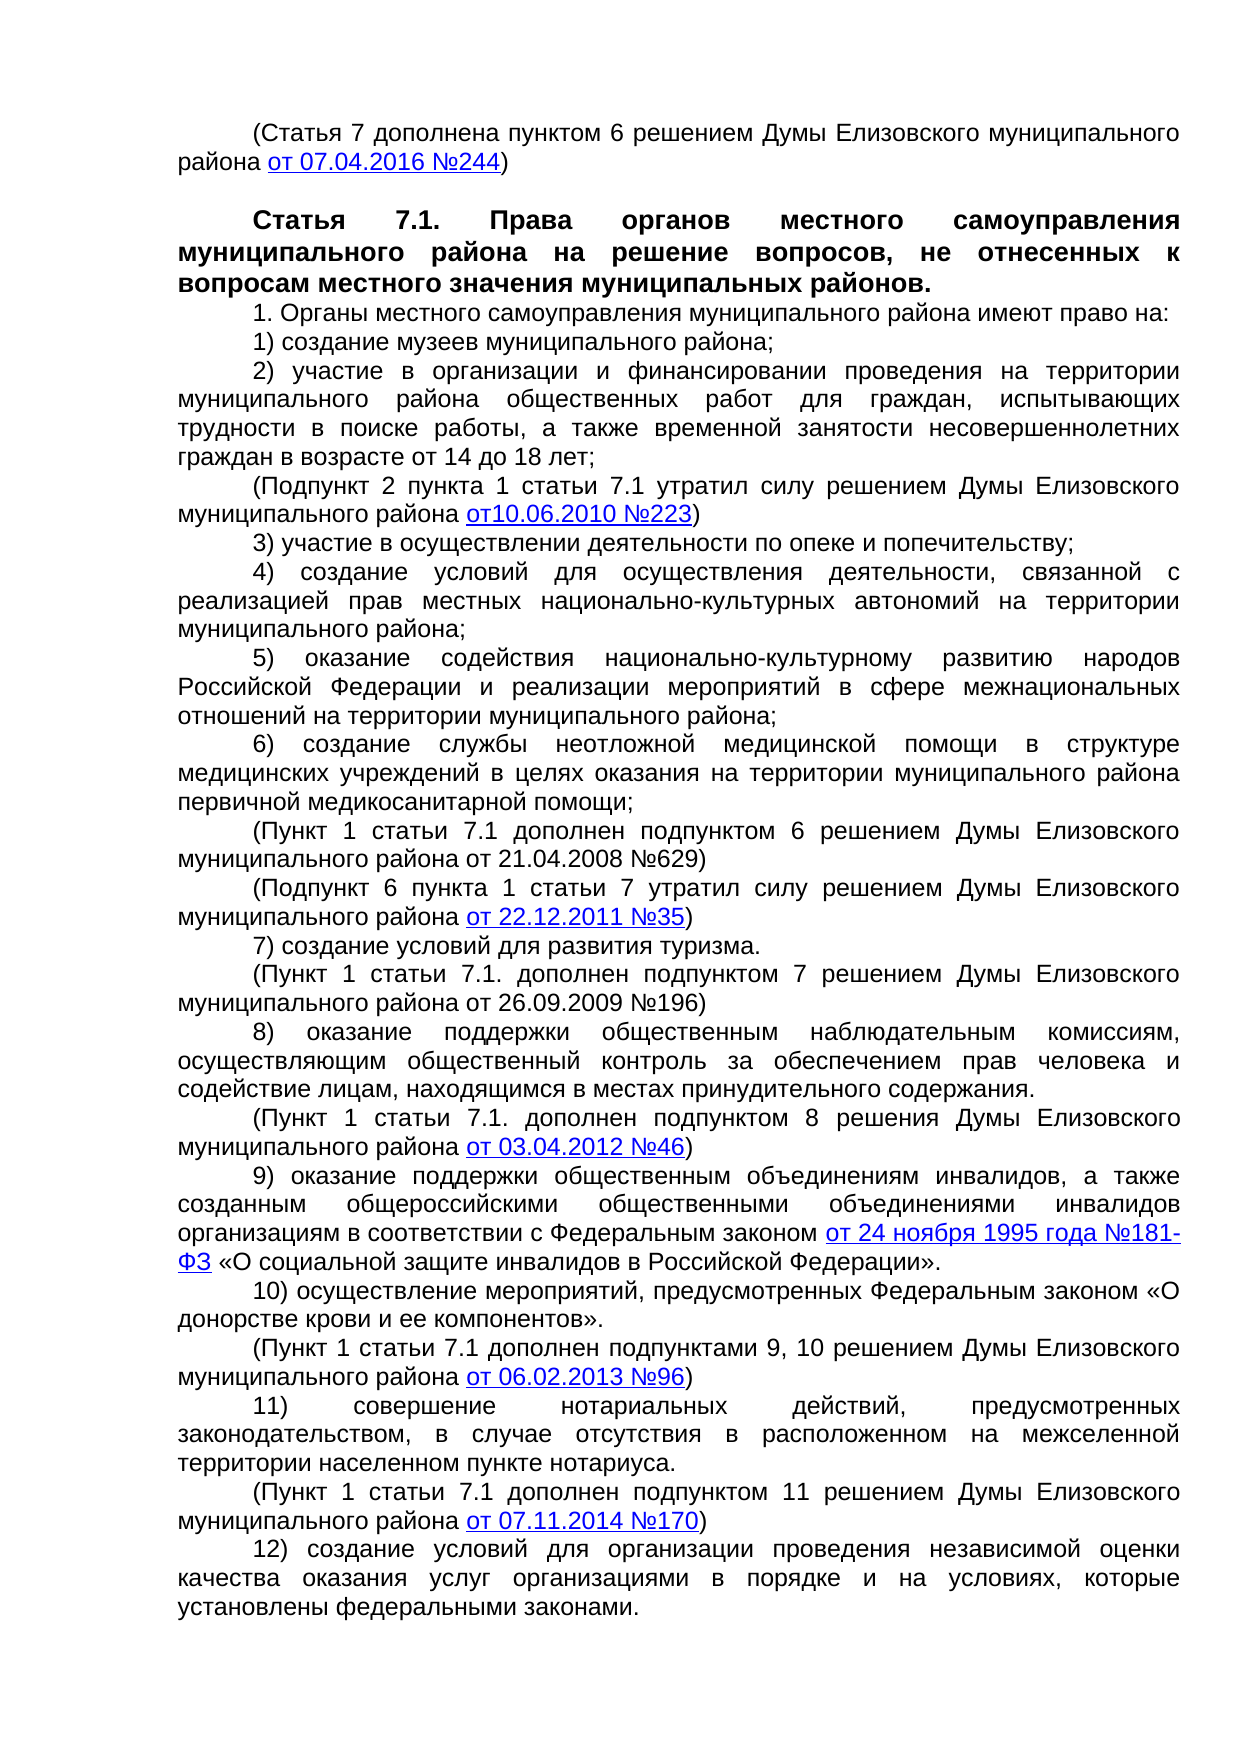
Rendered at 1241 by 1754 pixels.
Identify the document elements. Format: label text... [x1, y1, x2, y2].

text 2) участие в организации и финансировании проведения на территории муниципального района общественных работ для граждан, испытывающих трудности в поиске работы, а также временной занятости несовершеннолетних граждан в возрасте от 14 до 18 лет; [177, 356, 1181, 471]
text 9) оказание поддержки общественным объединениям инвалидов, а также созданным общероссийскими общественными объединениями инвалидов организациям в соответствии с Федеральным законом от 24 ноября 1995 года №181-ФЗ «О социальной защите инвалидов в Российской Федерации». [177, 1161, 1181, 1276]
text Статья 7.1. Права органов местного самоуправления муниципального района на решение вопросов, не отнесенных к вопросам местного значения муниципальных районов. [177, 204, 1181, 298]
text (Подпункт 6 пункта 1 статьи 7 утратил силу решением Думы Елизовского муниципального района от 22.12.2011 №35) [177, 873, 1181, 931]
text (Пункт 1 статьи 7.1 дополнен подпунктами 9, 10 решением Думы Елизовского муниципального района от 06.02.2013 №96) [177, 1333, 1181, 1391]
text 4) создание условий для осуществления деятельности, связанной с реализацией прав местных национально-культурных автономий на территории муниципального района; [177, 557, 1181, 643]
text 8) оказание поддержки общественным наблюдательным комиссиям, осуществляющим общественный контроль за обеспечением прав человека и содействие лицам, находящимся в местах принудительного содержания. [177, 1017, 1181, 1103]
text (Подпункт 2 пункта 1 статьи 7.1 утратил силу решением Думы Елизовского муниципального района от10.06.2010 №223) [177, 471, 1181, 528]
text 7) создание условий для развития туризма. [177, 931, 1181, 959]
text (Пункт 1 статьи 7.1 дополнен подпунктом 6 решением Думы Елизовского муниципального района от 21.04.2008 №629) [177, 816, 1181, 873]
text 1. Органы местного самоуправления муниципального района имеют право на: [177, 298, 1181, 327]
text (Статья 7 дополнена пунктом 6 решением Думы Елизовского муниципального района от 07.04.2016 №244) [177, 118, 1181, 176]
text 10) осуществление мероприятий, предусмотренных Федеральным законом «О донорстве крови и ее компонентов». [177, 1276, 1181, 1333]
text (Пункт 1 статьи 7.1. дополнен подпунктом 7 решением Думы Елизовского муниципального района от 26.09.2009 №196) [177, 959, 1181, 1017]
text 1) создание музеев муниципального района; [177, 327, 1181, 356]
text 3) участие в осуществлении деятельности по опеке и попечительству; [177, 528, 1181, 557]
text 5) оказание содействия национально-культурному развитию народов Российской Федерации и реализации мероприятий в сфере межнациональных отношений на территории муниципального района; [177, 643, 1181, 729]
text (Пункт 1 статьи 7.1 дополнен подпунктом 11 решением Думы Елизовского муниципального района от 07.11.2014 №170) [177, 1477, 1181, 1534]
text (Пункт 1 статьи 7.1. дополнен подпунктом 8 решения Думы Елизовского муниципального района от 03.04.2012 №46) [177, 1103, 1181, 1161]
text 6) создание службы неотложной медицинской помощи в структуре медицинских учреждений в целях оказания на территории муниципального района первичной медикосанитарной помощи; [177, 729, 1181, 816]
text 11) совершение нотариальных действий, предусмотренных законодательством, в случае отсутствия в расположенном на межселенной территории населенном пункте нотариуса. [177, 1391, 1181, 1477]
text 12) создание условий для организации проведения независимой оценки качества оказания услуг организациями в порядке и на условиях, которые установлены федеральными законами. [177, 1534, 1181, 1621]
